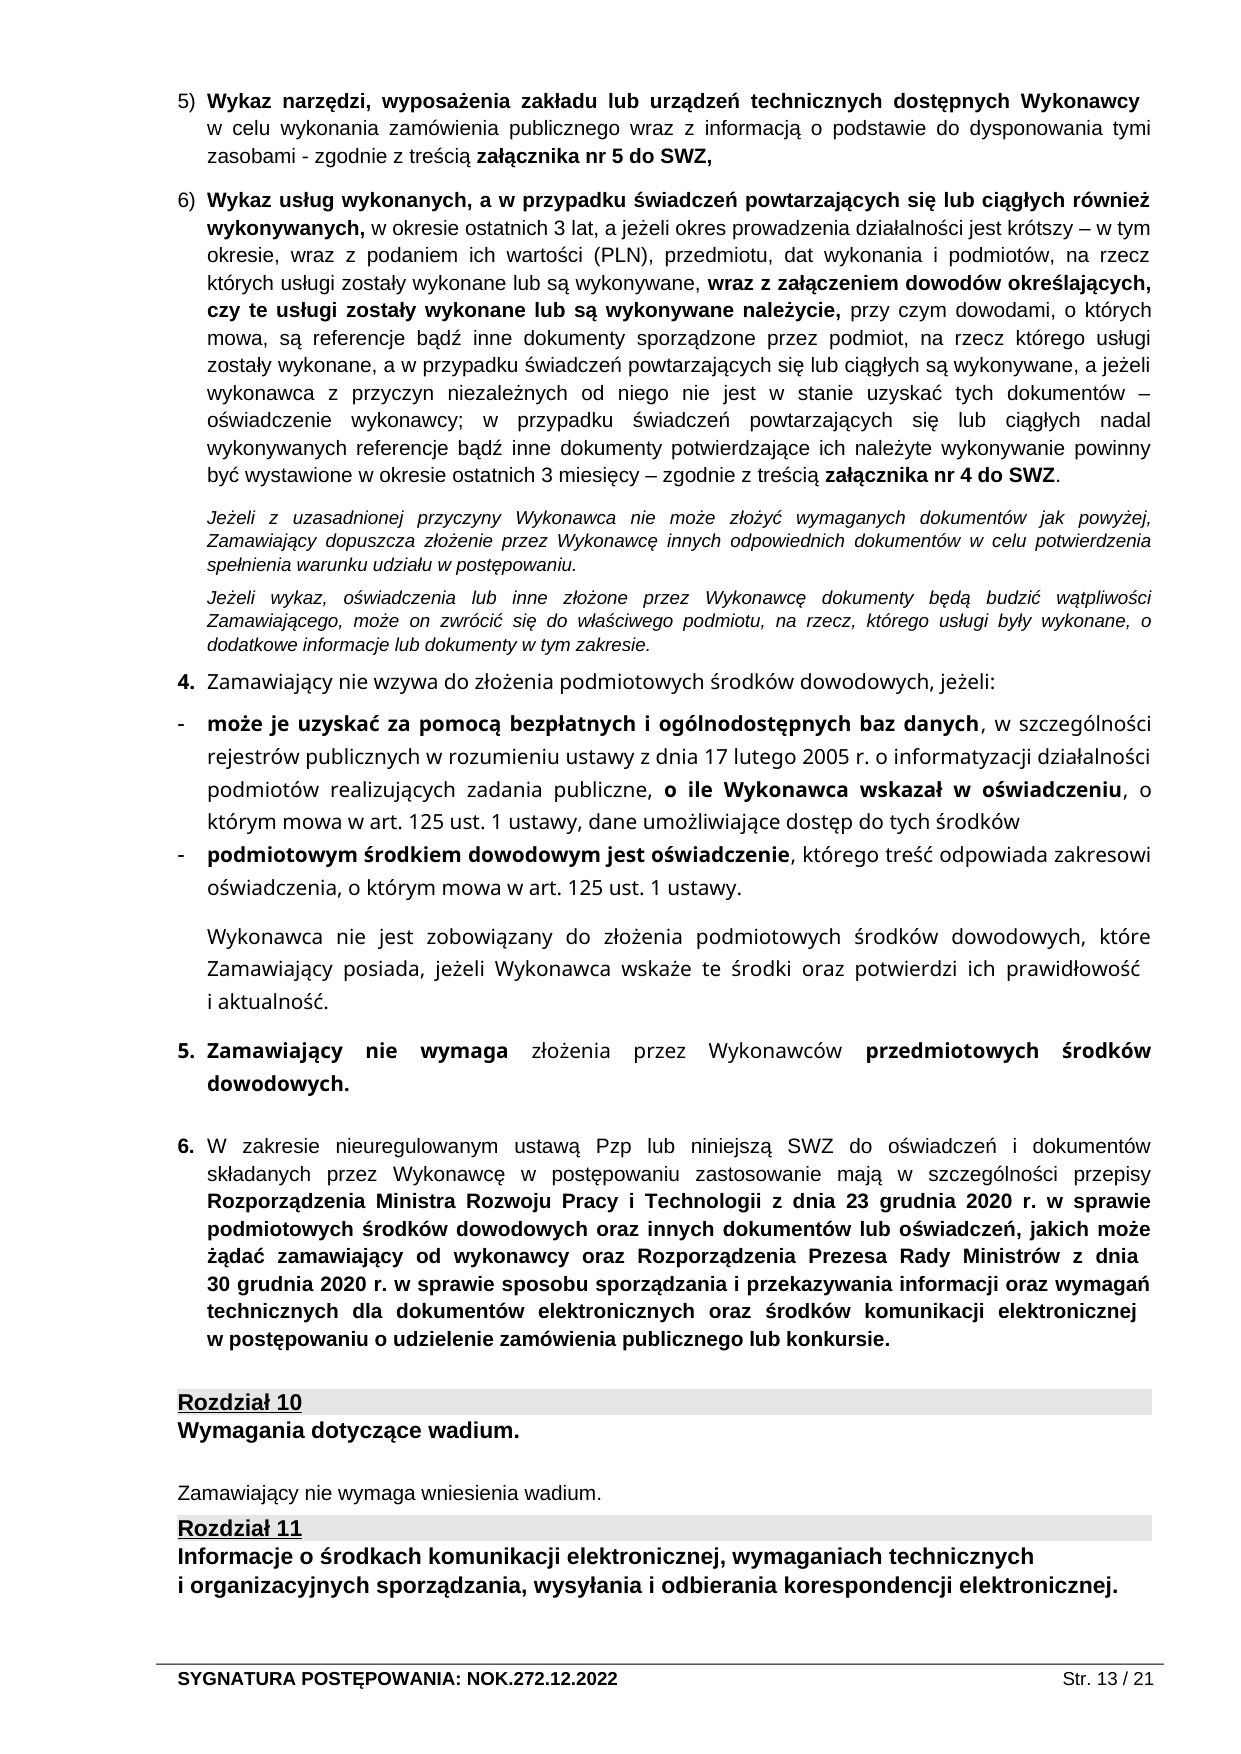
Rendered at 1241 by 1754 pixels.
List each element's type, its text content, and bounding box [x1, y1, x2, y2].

text Jeżeli wykaz, oświadczenia lub inne złożone przez Wykonawcę dokumenty będą budzić wątpliwości Zamawiającego, może on zwrócić się do właściwego podmiotu, na rzecz, którego usługi były wykonane, o dodatkowe informacje lub dokumenty w tym zakresie. [207, 587, 1152, 655]
list Wykaz narzędzi, wyposażenia zakładu lub urządzeń technicznych dostępnych Wykonawcy w celu wykonania zamówienia publicznego wraz z informacją o podstawie do dysponowania tymi zasobami - zgodnie z treścią załącznika nr 5 do SWZ, [177, 89, 1152, 168]
text Informacje o środkach komunikacji elektronicznej, wymaganiach technicznych i organizacyjnych sporządzania, wysyłania i odbierania korespondencji elektronicznej. [177, 1543, 1152, 1598]
list Zamawiający nie wymaga złożenia przez Wykonawców przedmiotowych środków dowodowych. [177, 1036, 1152, 1097]
text Wymagania dotyczące wadium. [177, 1417, 1152, 1444]
text Jeżeli z uzasadnionej przyczyny Wykonawca nie może złożyć wymaganych dokumentów jak powyżej, Zamawiający dopuszcza złożenie przez Wykonawcę innych odpowiednich dokumentów w celu potwierdzenia spełnienia warunku udziału w postępowaniu. [207, 507, 1152, 575]
list może je uzyskać za pomocą bezpłatnych i ogólnodostępnych baz danych, w szczególności rejestrów publicznych w rozumieniu ustawy z dnia 17 lutego 2005 r. o informatyzacji działalności podmiotów realizujących zadania publiczne, o ile Wykonawca wskazał w oświadczeniu, o którym mowa w art. 125 ust. 1 ustawy, dane umożliwiające dostęp do tych środków [177, 709, 1152, 836]
text Wykonawca nie jest zobowiązany do złożenia podmiotowych środków dowodowych, które Zamawiający posiada, jeżeli Wykonawca wskaże te środki oraz potwierdzi ich prawidłowość i aktualność. [207, 922, 1152, 1016]
list podmiotowym środkiem dowodowym jest oświadczenie, którego treść odpowiada zakresowi oświadczenia, o którym mowa w art. 125 ust. 1 ustawy. [177, 840, 1152, 901]
list Wykaz usług wykonanych, a w przypadku świadczeń powtarzających się lub ciągłych również wykonywanych, w okresie ostatnich 3 lat, a jeżeli okres prowadzenia działalności jest krótszy – w tym okresie, wraz z podaniem ich wartości (PLN), przedmiotu, dat wykonania i podmiotów, na rzecz których usługi zostały wykonane lub są wykonywane, wraz z załączeniem dowodów określających, czy te usługi zostały wykonane lub są wykonywane należycie, przy czym dowodami, o których mowa, są referencje bądź inne dokumenty sporządzone przez podmiot, na rzecz którego usługi zostały wykonane, a w przypadku świadczeń powtarzających się lub ciągłych są wykonywane, a jeżeli wykonawca z przyczyn niezależnych od niego nie jest w stanie uzyskać tych dokumentów – oświadczenie wykonawcy; w przypadku świadczeń powtarzających się lub ciągłych nadal wykonywanych referencje bądź inne dokumenty potwierdzające ich należyte wykonywanie powinny być wystawione w okresie ostatnich 3 miesięcy – zgodnie z treścią załącznika nr 4 do SWZ. [177, 188, 1152, 487]
text Zamawiający nie wymaga wniesienia wadium. [177, 1480, 1152, 1504]
text Rozdział 10 [177, 1389, 1152, 1415]
list Zamawiający nie wzywa do złożenia podmiotowych środków dowodowych, jeżeli: [177, 667, 1152, 696]
list W zakresie nieuregulowanym ustawą Pzp lub niniejszą SWZ do oświadczeń i dokumentów składanych przez Wykonawcę w postępowaniu zastosowanie mają w szczególności przepisy Rozporządzenia Ministra Rozwoju Pracy i Technologii z dnia 23 grudnia 2020 r. w sprawie podmiotowych środków dowodowych oraz innych dokumentów lub oświadczeń, jakich może żądać zamawiający od wykonawcy oraz Rozporządzenia Prezesa Rady Ministrów z dnia 30 grudnia 2020 r. w sprawie sposobu sporządzania i przekazywania informacji oraz wymagań technicznych dla dokumentów elektronicznych oraz środków komunikacji elektronicznej w postępowaniu o udzielenie zamówienia publicznego lub konkursie. [177, 1134, 1152, 1351]
text Rozdział 11 [177, 1515, 1152, 1541]
